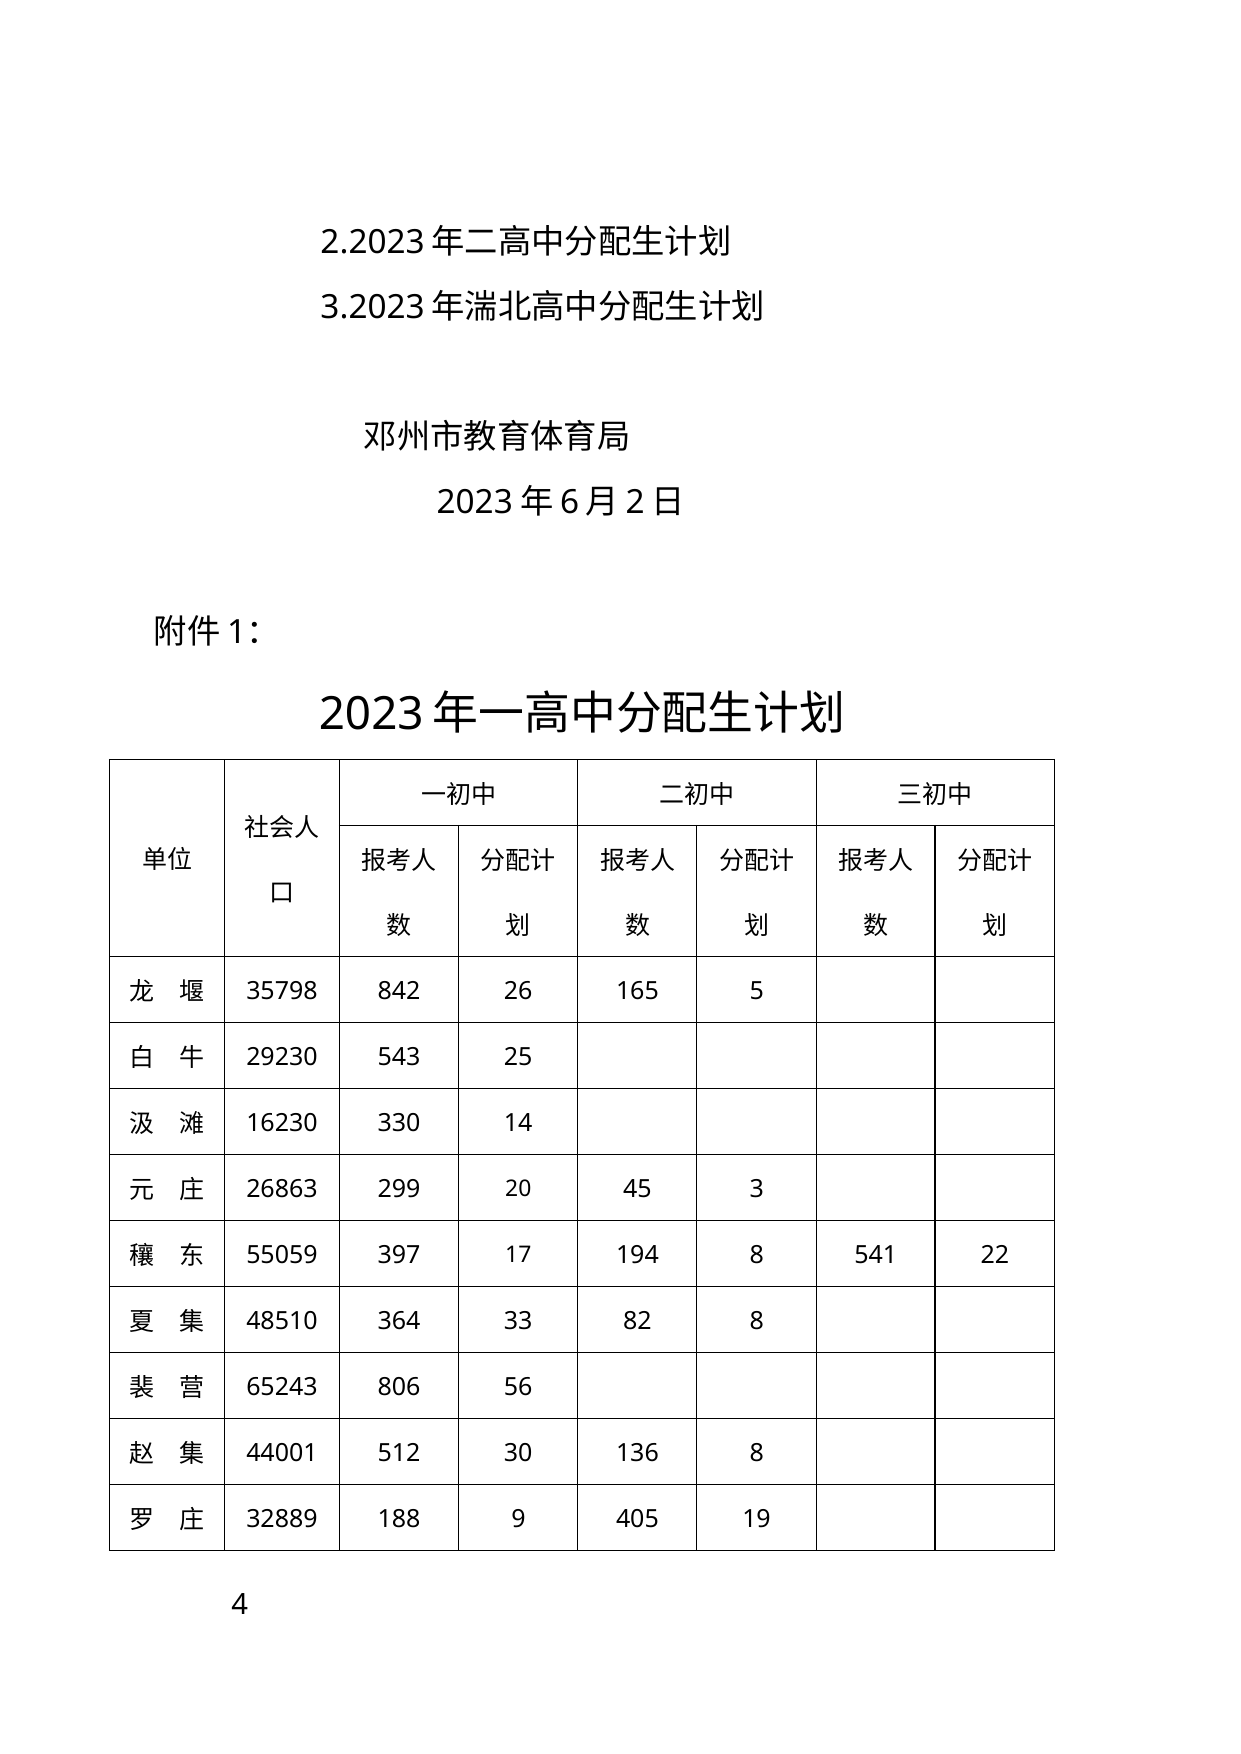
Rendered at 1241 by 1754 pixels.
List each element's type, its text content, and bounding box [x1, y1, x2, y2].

table_cell 分配计划 [459, 826, 577, 956]
table_cell 8 [697, 1287, 816, 1352]
table_cell [697, 1353, 816, 1418]
table_header 单位 [110, 760, 224, 956]
table_cell 5 [697, 957, 816, 1022]
table_cell 14 [459, 1089, 577, 1154]
table_cell 元 庄 [110, 1155, 224, 1220]
table_cell 55059 [225, 1221, 339, 1286]
text 邓州市教育体育局 [153, 401, 1010, 466]
table_cell 3 [697, 1155, 816, 1220]
table_cell 842 [340, 957, 458, 1022]
table_cell 穰 东 [110, 1221, 224, 1286]
table_cell 分配计划 [697, 826, 816, 956]
table_cell 48510 [225, 1287, 339, 1352]
table_cell 20 [459, 1155, 577, 1220]
table_cell 汲 滩 [110, 1089, 224, 1154]
table_cell 33 [459, 1287, 577, 1352]
table_cell [817, 1089, 934, 1154]
table_cell 44001 [225, 1419, 339, 1484]
table_cell [936, 1089, 1054, 1154]
table_cell 405 [578, 1485, 696, 1550]
table_cell 26 [459, 957, 577, 1022]
table_header 二初中 [578, 760, 816, 825]
table_cell 分配计划 [936, 826, 1054, 956]
table_cell [817, 1485, 934, 1550]
table_cell 9 [459, 1485, 577, 1550]
table_cell 82 [578, 1287, 696, 1352]
table_cell 806 [340, 1353, 458, 1418]
table_cell [936, 1155, 1054, 1220]
table_cell 报考人数 [817, 826, 934, 956]
table_cell [578, 1089, 696, 1154]
table_cell 白 牛 [110, 1023, 224, 1088]
table_cell 188 [340, 1485, 458, 1550]
text 3.2023年湍北高中分配生计划 [153, 271, 1010, 336]
table_cell [578, 1353, 696, 1418]
table_cell 165 [578, 957, 696, 1022]
table_cell [817, 1419, 934, 1484]
table_header 社会人口 [225, 760, 339, 956]
table_cell 罗 庄 [110, 1485, 224, 1550]
text 2.2023年二高中分配生计划 [153, 206, 1010, 271]
table_cell 330 [340, 1089, 458, 1154]
table_cell [817, 1155, 934, 1220]
table_cell 报考人数 [340, 826, 458, 956]
table_cell 543 [340, 1023, 458, 1088]
table_cell 299 [340, 1155, 458, 1220]
table_cell 35798 [225, 957, 339, 1022]
table_cell 16230 [225, 1089, 339, 1154]
table_cell 17 [459, 1221, 577, 1286]
table_cell 裴 营 [110, 1353, 224, 1418]
table_cell [936, 1485, 1054, 1550]
table_header 三初中 [817, 760, 1054, 825]
table_cell [817, 957, 934, 1022]
table_cell 541 [817, 1221, 934, 1286]
table_cell 25 [459, 1023, 577, 1088]
table_cell [817, 1287, 934, 1352]
table_cell 65243 [225, 1353, 339, 1418]
text 附件1： [153, 596, 1010, 661]
table_cell [817, 1023, 934, 1088]
text 2023年一高中分配生计划 [153, 661, 1010, 759]
table_cell [936, 957, 1054, 1022]
table_cell [697, 1023, 816, 1088]
table_cell 夏 集 [110, 1287, 224, 1352]
table_cell 512 [340, 1419, 458, 1484]
table_cell 29230 [225, 1023, 339, 1088]
table_cell [697, 1089, 816, 1154]
table_cell [936, 1023, 1054, 1088]
table_cell [936, 1419, 1054, 1484]
table_cell [578, 1023, 696, 1088]
table_cell 364 [340, 1287, 458, 1352]
text 2023年6月2日 [153, 466, 1010, 531]
table_header 一初中 [340, 760, 577, 825]
table_cell 45 [578, 1155, 696, 1220]
table_cell 56 [459, 1353, 577, 1418]
table_cell [817, 1353, 934, 1418]
table_cell 32889 [225, 1485, 339, 1550]
table_cell 8 [697, 1419, 816, 1484]
table_cell 19 [697, 1485, 816, 1550]
table_cell 194 [578, 1221, 696, 1286]
table_cell 龙 堰 [110, 957, 224, 1022]
table_cell 赵 集 [110, 1419, 224, 1484]
table_cell 30 [459, 1419, 577, 1484]
table_cell 136 [578, 1419, 696, 1484]
table_cell 8 [697, 1221, 816, 1286]
table_cell [936, 1353, 1054, 1418]
table_cell 26863 [225, 1155, 339, 1220]
table_cell 22 [936, 1221, 1054, 1286]
table_cell 397 [340, 1221, 458, 1286]
table_cell 报考人数 [578, 826, 696, 956]
table_cell [936, 1287, 1054, 1352]
